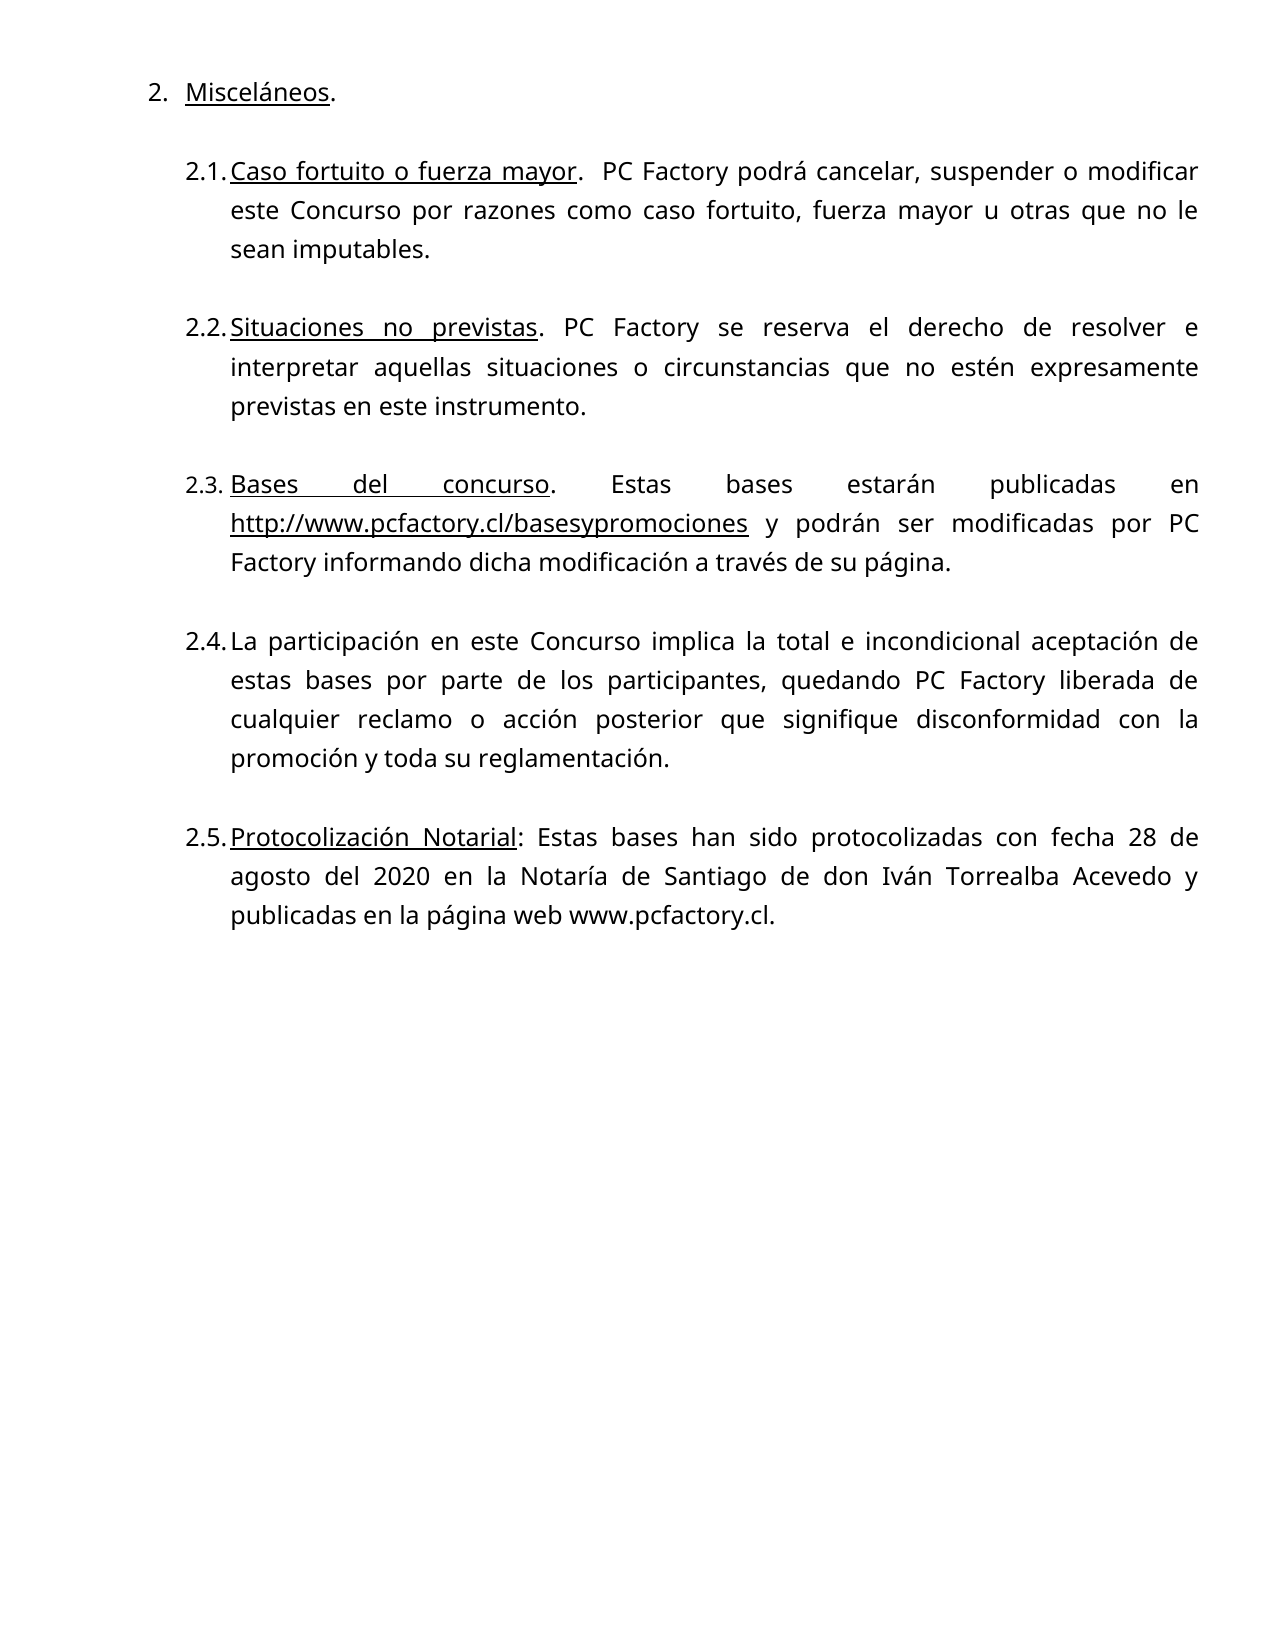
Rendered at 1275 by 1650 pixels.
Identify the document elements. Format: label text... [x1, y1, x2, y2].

list Bases del concurso. Estas bases estarán publicadas en http://www.pcfactory.cl/basesypromociones y podrán ser modificadas por PC Factory informando dicha modificación a través de su página. [185, 467, 1200, 579]
list Misceláneos. [148, 75, 1200, 109]
list Situaciones no previstas. PC Factory se reserva el derecho de resolver e interpretar aquellas situaciones o circunstancias que no estén expresamente previstas en este instrumento. [185, 310, 1200, 422]
list Caso fortuito o fuerza mayor. PC Factory podrá cancelar, suspender o modificar este Concurso por razones como caso fortuito, fuerza mayor u otras que no le sean imputables. [185, 153, 1200, 266]
list La participación en este Concurso implica la total e incondicional aceptación de estas bases por parte de los participantes, quedando PC Factory liberada de cualquier reclamo o acción posterior que signifique disconformidad con la promoción y toda su reglamentación. [185, 623, 1200, 775]
list Protocolización Notarial: Estas bases han sido protocolizadas con fecha 28 de agosto del 2020 en la Notaría de Santiago de don Iván Torrealba Acevedo y publicadas en la página web www.pcfactory.cl. [185, 819, 1200, 932]
